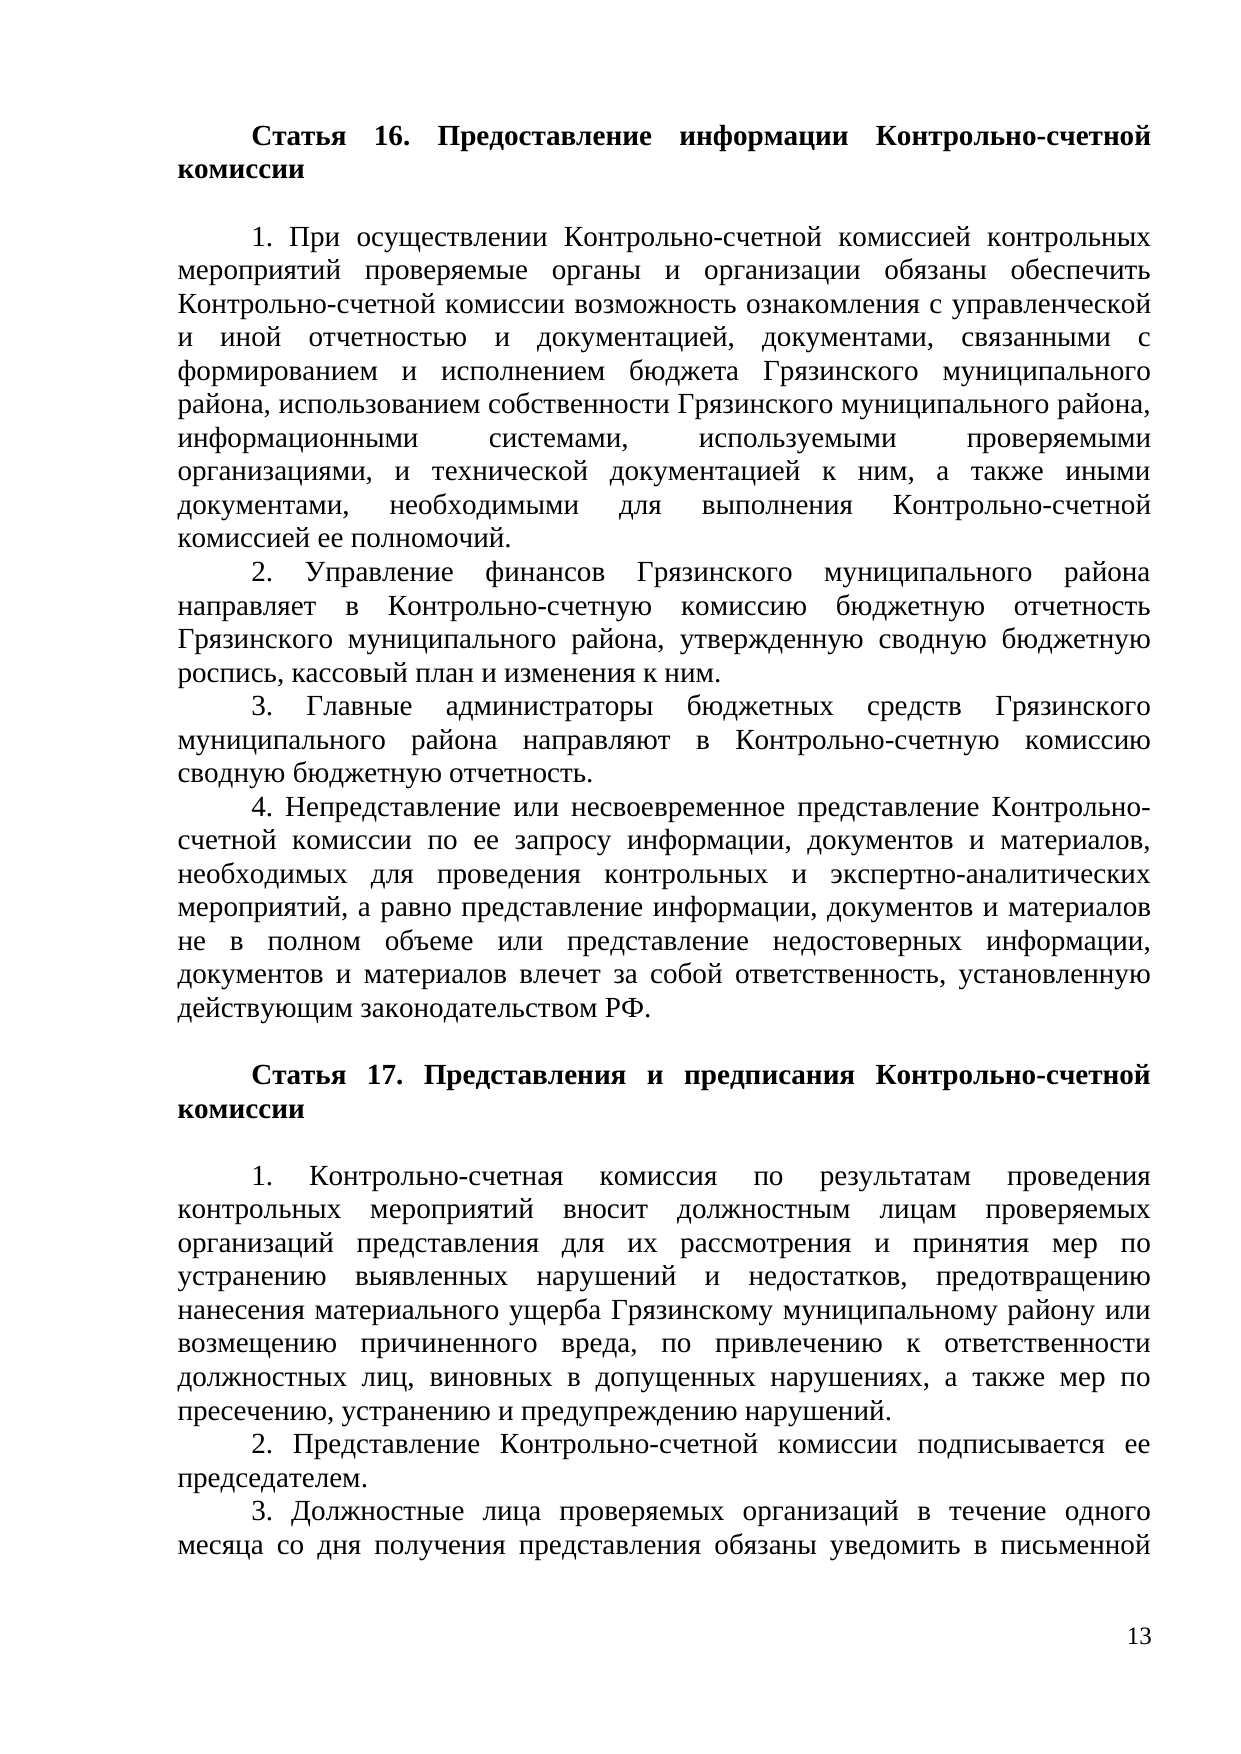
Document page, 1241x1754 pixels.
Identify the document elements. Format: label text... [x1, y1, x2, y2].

text 2. Представление Контрольно-счетной комиссии подписывается ее председателем. [177, 1426, 1152, 1493]
text 4. Непредставление или несвоевременное представление Контрольно-счетной комиссии по ее запросу информации, документов и материалов, необходимых для проведения контрольных и экспертно-аналитических мероприятий, а равно представление информации, документов и материалов не в полном объеме или представление недостоверных информации, документов и материалов влечет за собой ответственность, установленную действующим законодательством РФ. [177, 789, 1152, 1024]
text Статья 16. Предоставление информации Контрольно-счетной комиссии [177, 118, 1152, 185]
text 3. Главные администраторы бюджетных средств Грязинского муниципального района направляют в Контрольно-счетную комиссию сводную бюджетную отчетность. [177, 688, 1152, 789]
text 1. При осуществлении Контрольно-счетной комиссией контрольных мероприятий проверяемые органы и организации обязаны обеспечить Контрольно-счетной комиссии возможность ознакомления с управленческой и иной отчетностью и документацией, документами, связанными с формированием и исполнением бюджета Грязинского муниципального района, использованием собственности Грязинского муниципального района, информационными системами, используемыми проверяемыми организациями, и технической документацией к ним, а также иными документами, необходимыми для выполнения Контрольно-счетной комиссией ее полномочий. [177, 219, 1152, 554]
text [177, 1493, 1152, 1560]
text 2. Управление финансов Грязинского муниципального района направляет в Контрольно-счетную комиссию бюджетную отчетность Грязинского муниципального района, утвержденную сводную бюджетную роспись, кассовый план и изменения к ним. [177, 554, 1152, 688]
text Статья 17. Представления и предписания Контрольно-счетной комиссии [177, 1057, 1152, 1124]
text 1. Контрольно-счетная комиссия по результатам проведения контрольных мероприятий вносит должностным лицам проверяемых организаций представления для их рассмотрения и принятия мер по устранению выявленных нарушений и недостатков, предотвращению нанесения материального ущерба Грязинскому муниципальному району или возмещению причиненного вреда, по привлечению к ответственности должностных лиц, виновных в допущенных нарушениях, а также мер по пресечению, устранению и предупреждению нарушений. [177, 1158, 1152, 1426]
